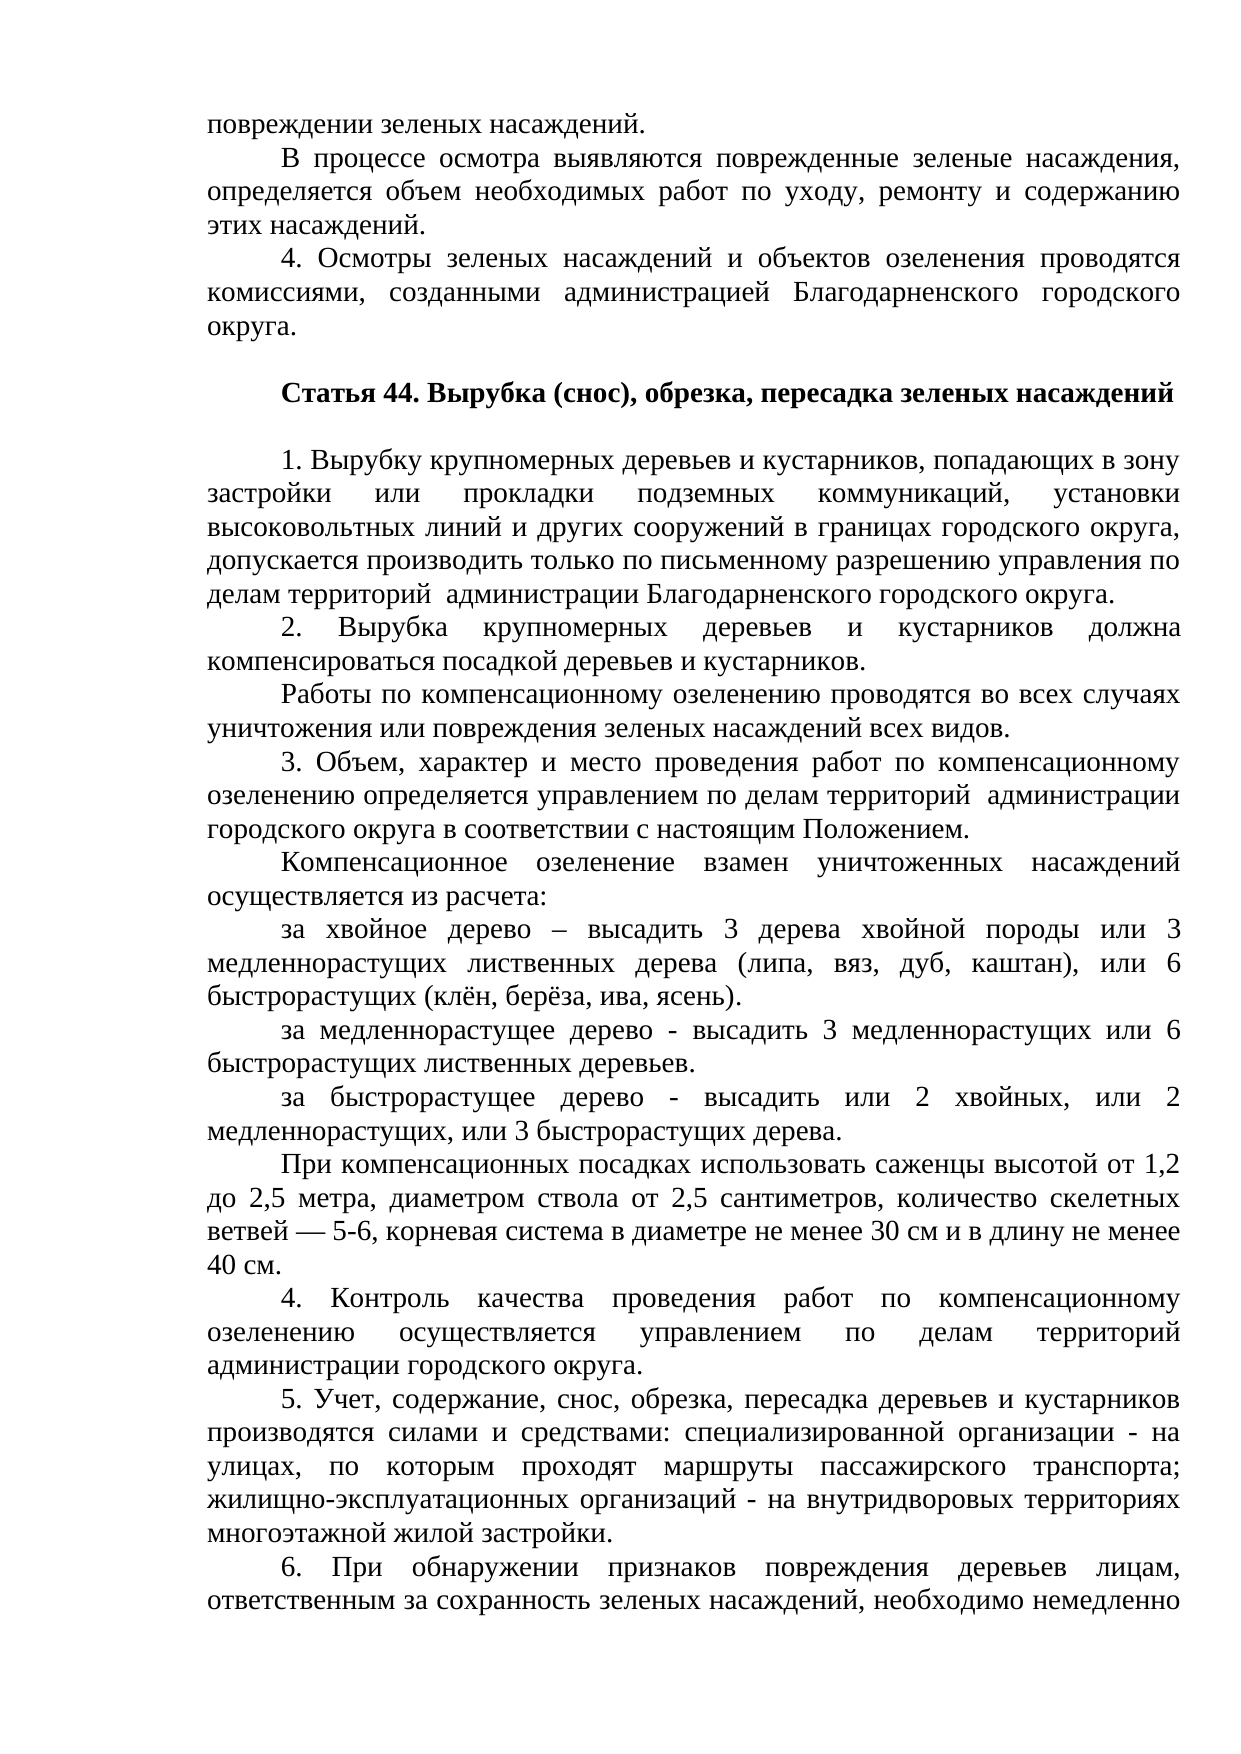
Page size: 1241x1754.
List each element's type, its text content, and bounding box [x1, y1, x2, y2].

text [207, 1549, 1181, 1616]
text за хвойное дерево – высадить 3 дерева хвойной породы или 3 медленнорастущих лиственных дерева (липа, вяз, дуб, каштан), или 6 быстрорастущих (клён, берёза, ива, ясень). [207, 911, 1181, 1012]
list Компенсационное озеленение взамен уничтоженных насаждений осуществляется из расчета: [207, 844, 1181, 911]
text за медленнорастущее дерево - высадить 3 медленнорастущих или 6 быстрорастущих лиственных деревьев. [207, 1012, 1181, 1079]
title Статья 44. Вырубка (снос), обрезка, пересадка зеленых насаждений [207, 375, 1181, 408]
text за быстрорастущее дерево - высадить или 2 хвойных, или 2 медленнорастущих, или 3 быстрорастущих дерева. [207, 1079, 1181, 1146]
text 5. Учет, содержание, снос, обрезка, пересадка деревьев и кустарников производятся силами и средствами: специализированной организации - на улицах, по которым проходят маршруты пассажирского транспорта; жилищно-эксплуатационных организаций - на внутридворовых территориях многоэтажной жилой застройки. [207, 1381, 1181, 1549]
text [207, 106, 1181, 140]
text 1. Вырубку крупномерных деревьев и кустарников, попадающих в зону застройки или прокладки подземных коммуникаций, установки высоковольтных линий и других сооружений в границах городского округа, допускается производить только по письменному разрешению управления по делам территорий администрации Благодарненского городского округа. [207, 442, 1181, 609]
text В процессе осмотра выявляются поврежденные зеленые насаждения, определяется объем необходимых работ по уходу, ремонту и содержанию этих насаждений. [207, 140, 1181, 241]
text 3. Объем, характер и место проведения работ по компенсационному озеленению определяется управлением по делам территорий администрации городского округа в соответствии с настоящим Положением. [207, 744, 1181, 844]
text 4. Осмотры зеленых насаждений и объектов озеленения проводятся комиссиями, созданными администрацией Благодарненского городского округа. [207, 241, 1181, 341]
list 2. Вырубка крупномерных деревьев и кустарников должна компенсироваться посадкой деревьев и кустарников. [207, 609, 1181, 677]
list Работы по компенсационному озеленению проводятся во всех случаях уничтожения или повреждения зеленых насаждений всех видов. [207, 677, 1181, 744]
text 4. Контроль качества проведения работ по компенсационному озеленению осуществляется управлением по делам территорий администрации городского округа. [207, 1280, 1181, 1381]
text При компенсационных посадках использовать саженцы высотой от 1,2 до 2,5 метра, диаметром ствола от 2,5 сантиметров, количество скелетных ветвей — 5-6, корневая система в диаметре не менее 30 см и в длину не менее 40 см. [207, 1146, 1181, 1280]
